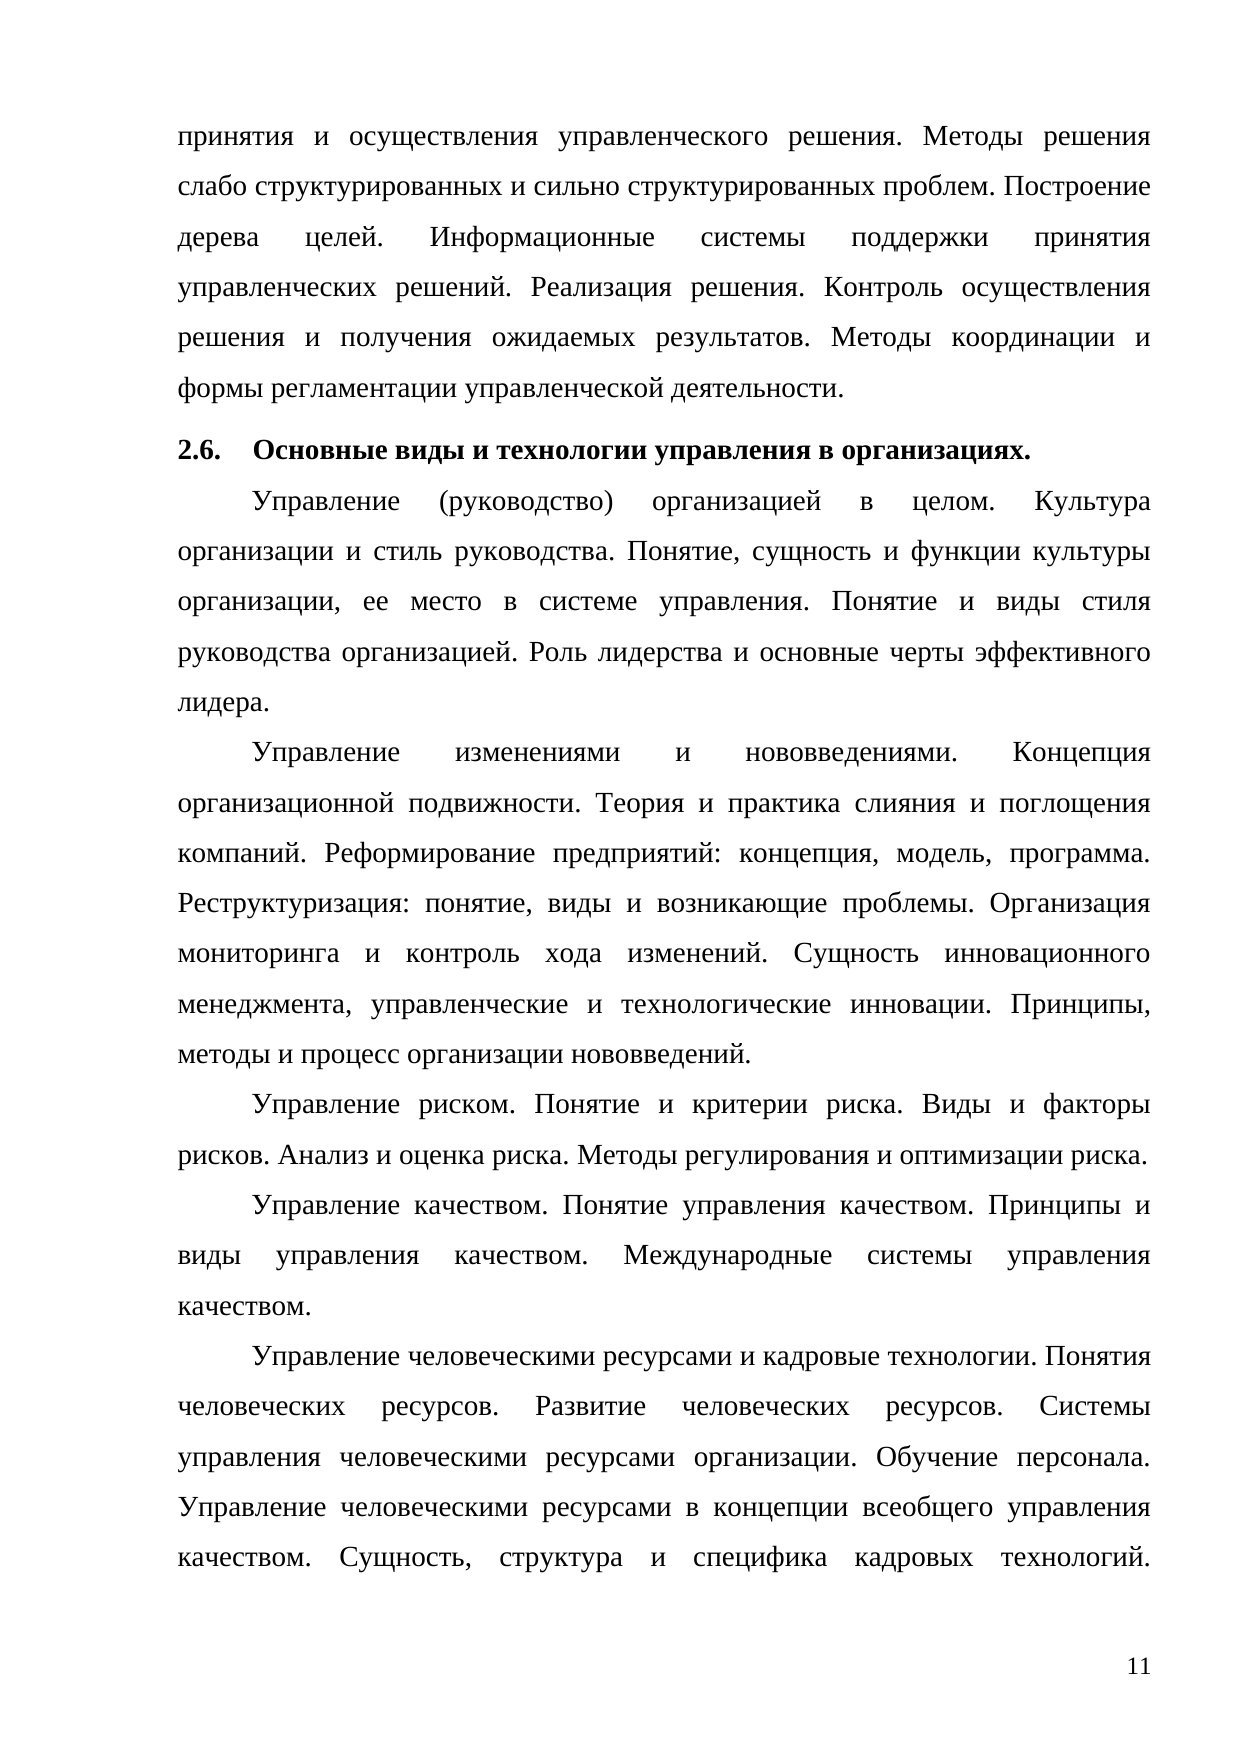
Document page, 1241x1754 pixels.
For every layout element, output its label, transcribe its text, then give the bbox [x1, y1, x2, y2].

text Управление (руководство) организацией в целом. Культура организации и стиль руководства. Понятие, сущность и функции культуры организации, ее место в системе управления. Понятие и виды стиля руководства организацией. Роль лидерства и основные черты эффективного лидера. [177, 483, 1152, 718]
text Управление изменениями и нововведениями. Концепция организационной подвижности. Теория и практика слияния и поглощения компаний. Реформирование предприятий: концепция, модель, программа. Реструктуризация: понятие, виды и возникающие проблемы. Организация мониторинга и контроль хода изменений. Сущность инновационного менеджмента, управленческие и технологические инновации. Принципы, методы и процесс организации нововведений. [177, 734, 1152, 1070]
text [177, 118, 1152, 403]
text Управление качеством. Понятие управления качеством. Принципы и виды управления качеством. Международные системы управления качеством. [177, 1187, 1152, 1321]
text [177, 1338, 1152, 1573]
list Основные виды и технологии управления в организациях. [177, 432, 1152, 466]
text Управление риском. Понятие и критерии риска. Виды и факторы рисков. Анализ и оценка риска. Методы регулирования и оптимизации риска. [177, 1087, 1152, 1170]
